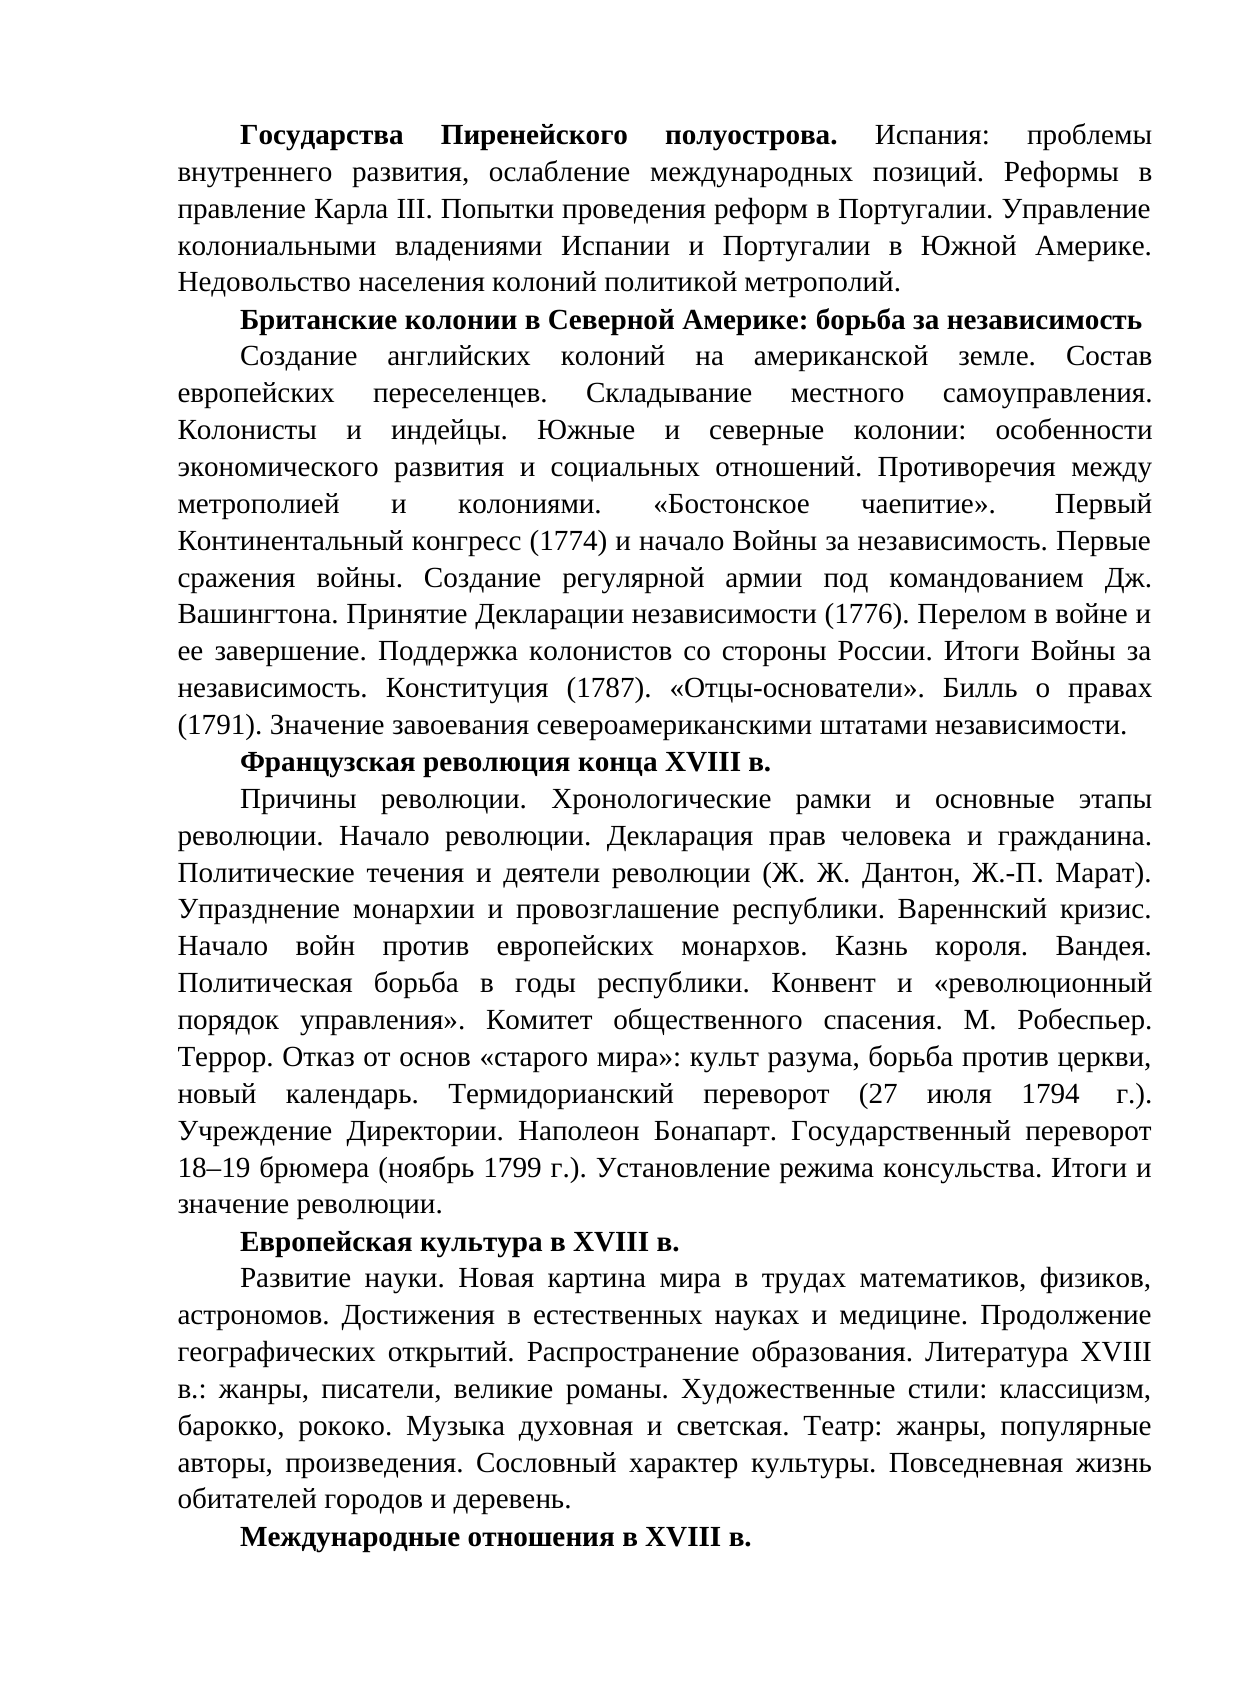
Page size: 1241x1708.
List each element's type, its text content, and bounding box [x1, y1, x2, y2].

text Создание английских колоний на американской земле. Состав европейских переселенцев. Складывание местного самоуправления. Колонисты и индейцы. Южные и северные колонии: особенности экономического развития и социальных отношений. Противоречия между метрополией и колониями. «Бостонское чаепитие». Первый Континентальный конгресс (1774) и начало Войны за независимость. Первые сражения войны. Создание регулярной армии под командованием Дж. Вашингтона. Принятие Декларации независимости (1776). Перелом в войне и ее завершение. Поддержка колонистов со стороны России. Итоги Войны за независимость. Конституция (1787). «Отцы-основатели». Билль о правах (1791). Значение завоевания североамериканскими штатами независимости. [177, 338, 1152, 741]
text Государства Пиренейского полуострова. Испания: проблемы внутреннего развития, ослабление международных позиций. Реформы в правление Карла III. Попытки проведения реформ в Португалии. Управление колониальными владениями Испании и Португалии в Южной Америке. Недовольство населения колоний политикой метрополий. [177, 117, 1152, 298]
text Развитие науки. Новая картина мира в трудах математиков, физиков, астрономов. Достижения в естественных науках и медицине. Продолжение географических открытий. Распространение образования. Литература XVIII в.: жанры, писатели, великие романы. Художественные стили: классицизм, барокко, рококо. Музыка духовная и светская. Театр: жанры, популярные авторы, произведения. Сословный характер культуры. Повседневная жизнь обитателей городов и деревень. [177, 1260, 1152, 1515]
subtitle Французская революция конца XVIII в. [240, 744, 1196, 778]
subtitle Европейская культура в XVIII в. [240, 1224, 1196, 1258]
subtitle Британские колонии в Северной Америке: борьба за независимость [240, 302, 1196, 336]
subtitle Международные отношения в XVIII в. [240, 1519, 1196, 1553]
text Причины революции. Хронологические рамки и основные этапы революции. Начало революции. Декларация прав человека и гражданина. Политические течения и деятели революции (Ж. Ж. Дантон, Ж.-П. Марат). Упразднение монархии и провозглашение республики. Вареннский кризис. Начало войн против европейских монархов. Казнь короля. Вандея. Политическая борьба в годы республики. Конвент и «революционный порядок управления». Комитет общественного спасения. М. Робеспьер. Террор. Отказ от основ «старого мира»: культ разума, борьба против церкви, новый календарь. Термидорианский переворот (27 июля 1794 г.). Учреждение Директории. Наполеон Бонапарт. Государственный переворот 18–19 брюмера (ноябрь 1799 г.). Установление режима консульства. Итоги и значение революции. [177, 781, 1152, 1220]
